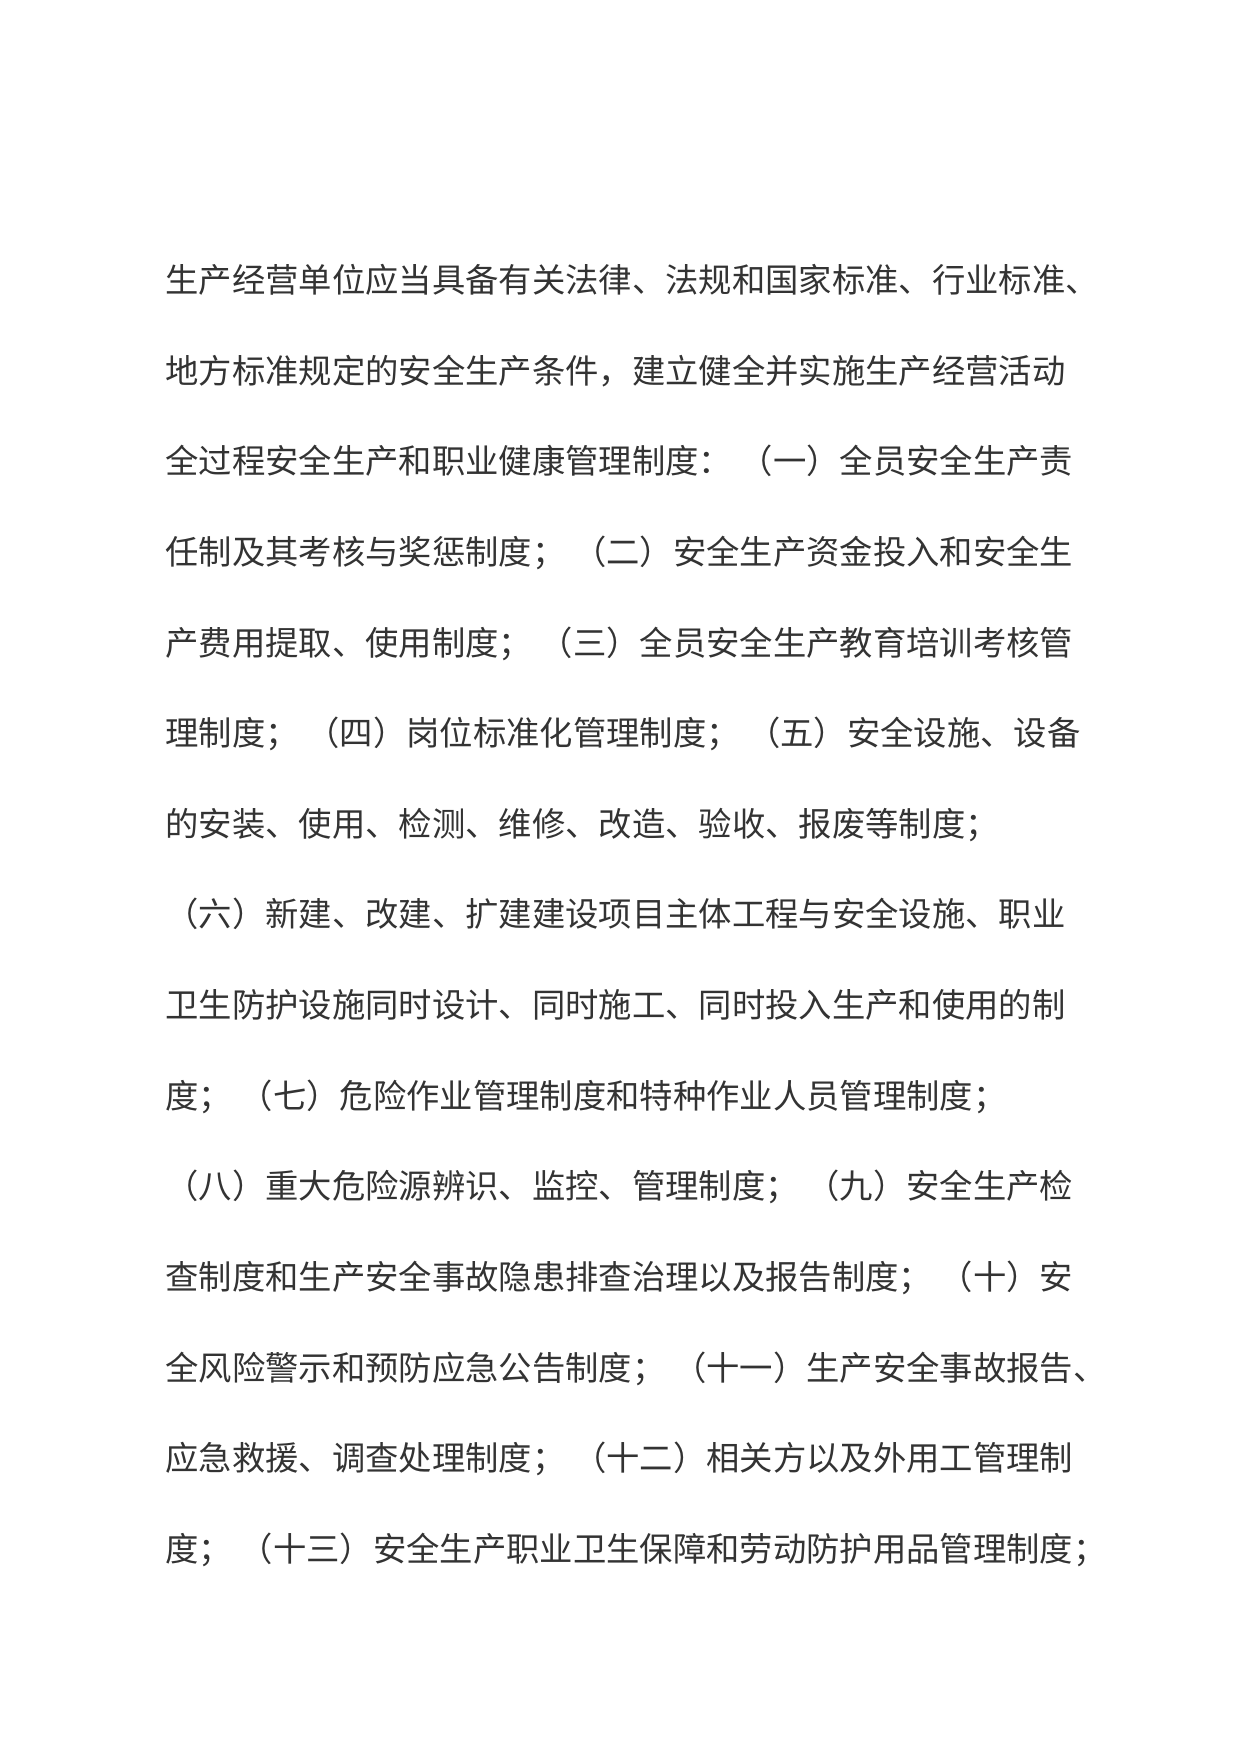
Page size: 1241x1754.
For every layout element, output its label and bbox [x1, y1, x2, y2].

text [165, 233, 1087, 1592]
